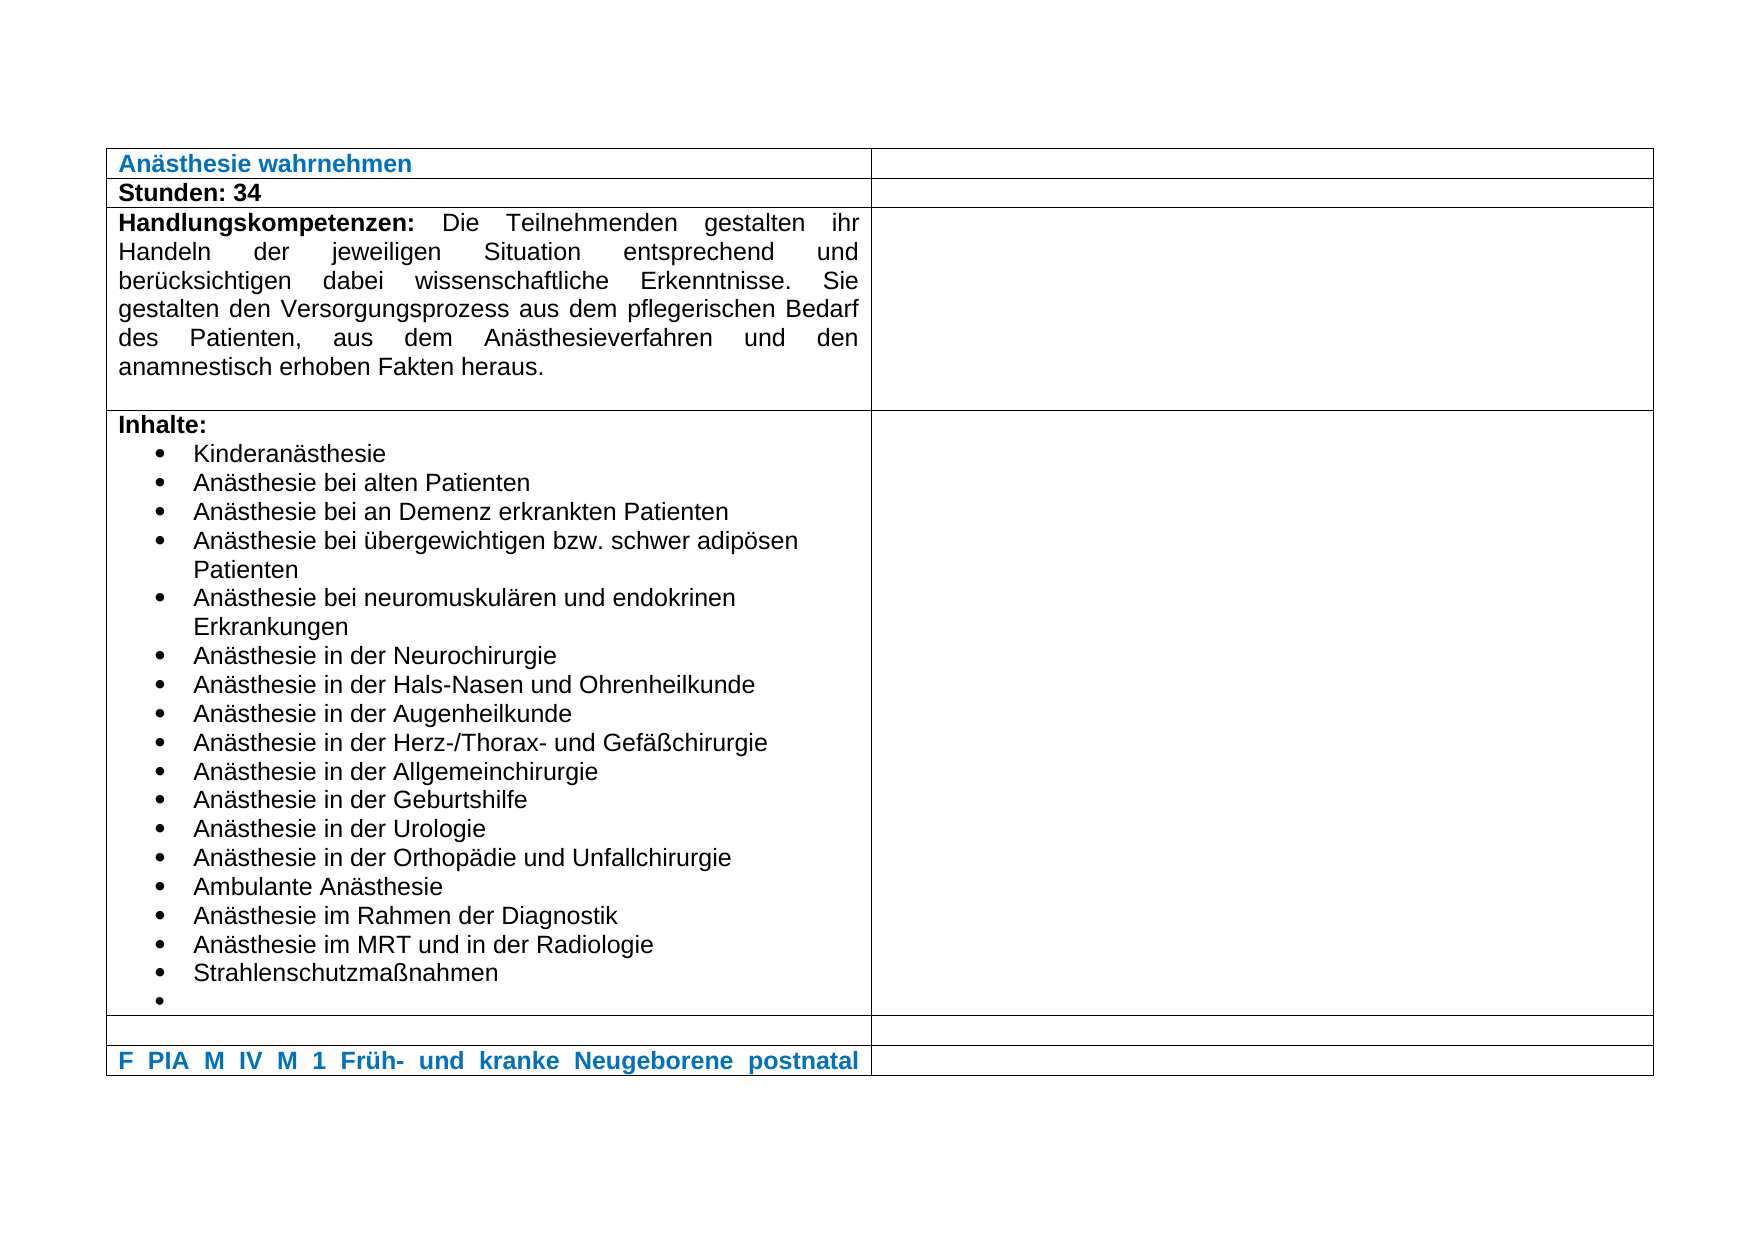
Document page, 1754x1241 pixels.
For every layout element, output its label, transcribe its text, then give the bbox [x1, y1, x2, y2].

table_cell [107, 1016, 871, 1045]
table_cell [872, 208, 1653, 409]
table_cell Handlungskompetenzen: Die Teilnehmenden gestalten ihr Handeln der jeweiligen Situation entsprechend und berücksichtigen dabei wissenschaftliche Erkenntnisse. Sie gestalten den Versorgungsprozess aus dem pflegerischen Bedarf des Patienten, aus dem Anästhesieverfahren und den anamnestisch erhoben Fakten heraus. [107, 208, 871, 409]
table_cell [872, 1016, 1653, 1045]
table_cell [107, 1046, 871, 1075]
table_cell [872, 179, 1653, 207]
table_cell [872, 149, 1653, 177]
table_cell [872, 411, 1653, 1015]
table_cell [107, 149, 871, 177]
table_cell Inhalte: Kinderanästhesie Anästhesie bei alten Patienten Anästhesie bei an Demenz erkrankten Patienten Anästhesie bei übergewichtigen bzw. schwer adipösen Patienten Anästhesie bei neuromuskulären und endokrinen Erkrankungen Anästhesie in der Neurochirurgie Anästhesie in der Hals-Nasen und Ohrenheilkunde Anästhesie in der Augenheilkunde Anästhesie in der Herz-/Thorax- und Gefäßchirurgie Anästhesie in der Allgemeinchirurgie Anästhesie in der Geburtshilfe Anästhesie in der Urologie Anästhesie in der Orthopädie und Unfallchirurgie Ambulante Anästhesie Anästhesie im Rahmen der Diagnostik Anästhesie im MRT und in der Radiologie Strahlenschutzmaßnahmen [107, 411, 871, 1015]
table_cell Stunden: 34 [107, 179, 871, 207]
table_cell [872, 1046, 1653, 1075]
